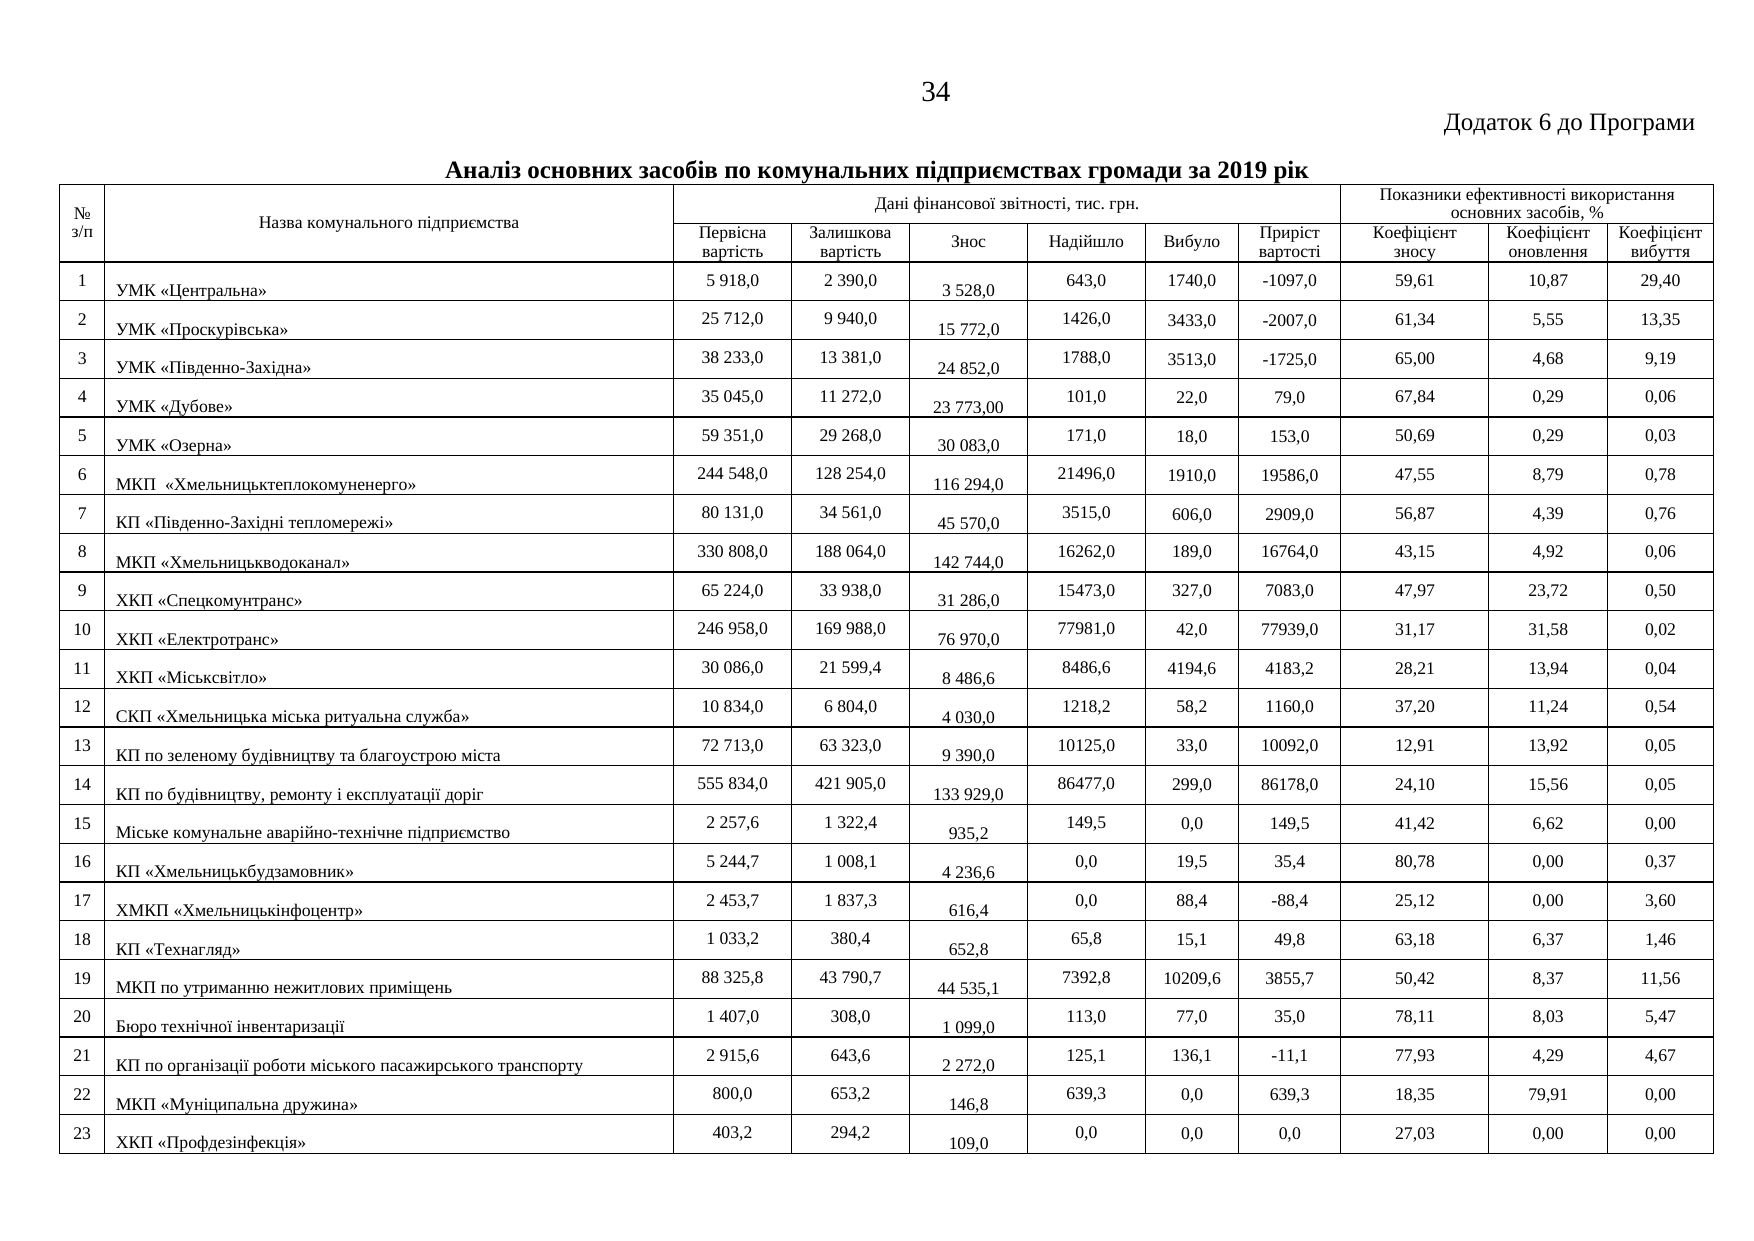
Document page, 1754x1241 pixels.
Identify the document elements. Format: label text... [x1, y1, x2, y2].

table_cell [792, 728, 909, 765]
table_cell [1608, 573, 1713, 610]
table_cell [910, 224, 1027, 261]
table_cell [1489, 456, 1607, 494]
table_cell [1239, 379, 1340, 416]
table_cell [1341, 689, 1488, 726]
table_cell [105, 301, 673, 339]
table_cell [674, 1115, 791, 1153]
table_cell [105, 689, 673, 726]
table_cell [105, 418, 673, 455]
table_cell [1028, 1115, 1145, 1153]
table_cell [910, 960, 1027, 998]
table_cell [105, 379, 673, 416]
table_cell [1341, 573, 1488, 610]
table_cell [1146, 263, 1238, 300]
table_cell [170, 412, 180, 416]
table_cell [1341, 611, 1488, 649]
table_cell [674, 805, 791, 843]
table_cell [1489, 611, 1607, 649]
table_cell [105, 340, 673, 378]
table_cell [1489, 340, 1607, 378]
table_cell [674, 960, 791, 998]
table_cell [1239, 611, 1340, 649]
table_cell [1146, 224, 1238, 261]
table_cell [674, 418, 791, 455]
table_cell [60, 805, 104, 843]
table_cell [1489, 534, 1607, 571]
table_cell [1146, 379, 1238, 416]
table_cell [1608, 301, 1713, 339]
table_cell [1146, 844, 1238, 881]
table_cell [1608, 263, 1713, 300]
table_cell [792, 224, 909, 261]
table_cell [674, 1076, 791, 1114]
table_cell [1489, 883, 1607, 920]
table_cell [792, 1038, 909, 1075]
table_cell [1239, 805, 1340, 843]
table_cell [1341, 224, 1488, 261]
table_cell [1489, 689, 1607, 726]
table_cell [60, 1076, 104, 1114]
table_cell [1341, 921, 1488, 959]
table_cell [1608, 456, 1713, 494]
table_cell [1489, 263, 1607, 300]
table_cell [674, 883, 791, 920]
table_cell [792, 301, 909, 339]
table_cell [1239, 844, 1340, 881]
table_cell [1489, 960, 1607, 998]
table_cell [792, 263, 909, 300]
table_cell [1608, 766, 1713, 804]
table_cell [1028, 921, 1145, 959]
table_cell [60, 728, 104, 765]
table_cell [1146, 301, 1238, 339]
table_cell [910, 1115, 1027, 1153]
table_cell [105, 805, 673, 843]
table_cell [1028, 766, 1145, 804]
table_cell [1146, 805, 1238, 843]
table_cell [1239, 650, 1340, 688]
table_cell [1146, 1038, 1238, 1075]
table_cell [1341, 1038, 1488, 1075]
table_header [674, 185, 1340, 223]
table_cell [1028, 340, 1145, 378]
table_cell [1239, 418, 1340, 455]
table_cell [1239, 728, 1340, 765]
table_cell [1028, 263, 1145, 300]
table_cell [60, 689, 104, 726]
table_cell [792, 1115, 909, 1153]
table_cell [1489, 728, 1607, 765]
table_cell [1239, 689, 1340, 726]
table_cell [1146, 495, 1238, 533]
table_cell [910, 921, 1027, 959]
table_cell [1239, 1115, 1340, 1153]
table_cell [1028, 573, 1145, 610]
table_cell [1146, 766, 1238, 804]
text Аналіз основних засобів по комунальних підприємствах громади за 2019 рік [59, 155, 1695, 184]
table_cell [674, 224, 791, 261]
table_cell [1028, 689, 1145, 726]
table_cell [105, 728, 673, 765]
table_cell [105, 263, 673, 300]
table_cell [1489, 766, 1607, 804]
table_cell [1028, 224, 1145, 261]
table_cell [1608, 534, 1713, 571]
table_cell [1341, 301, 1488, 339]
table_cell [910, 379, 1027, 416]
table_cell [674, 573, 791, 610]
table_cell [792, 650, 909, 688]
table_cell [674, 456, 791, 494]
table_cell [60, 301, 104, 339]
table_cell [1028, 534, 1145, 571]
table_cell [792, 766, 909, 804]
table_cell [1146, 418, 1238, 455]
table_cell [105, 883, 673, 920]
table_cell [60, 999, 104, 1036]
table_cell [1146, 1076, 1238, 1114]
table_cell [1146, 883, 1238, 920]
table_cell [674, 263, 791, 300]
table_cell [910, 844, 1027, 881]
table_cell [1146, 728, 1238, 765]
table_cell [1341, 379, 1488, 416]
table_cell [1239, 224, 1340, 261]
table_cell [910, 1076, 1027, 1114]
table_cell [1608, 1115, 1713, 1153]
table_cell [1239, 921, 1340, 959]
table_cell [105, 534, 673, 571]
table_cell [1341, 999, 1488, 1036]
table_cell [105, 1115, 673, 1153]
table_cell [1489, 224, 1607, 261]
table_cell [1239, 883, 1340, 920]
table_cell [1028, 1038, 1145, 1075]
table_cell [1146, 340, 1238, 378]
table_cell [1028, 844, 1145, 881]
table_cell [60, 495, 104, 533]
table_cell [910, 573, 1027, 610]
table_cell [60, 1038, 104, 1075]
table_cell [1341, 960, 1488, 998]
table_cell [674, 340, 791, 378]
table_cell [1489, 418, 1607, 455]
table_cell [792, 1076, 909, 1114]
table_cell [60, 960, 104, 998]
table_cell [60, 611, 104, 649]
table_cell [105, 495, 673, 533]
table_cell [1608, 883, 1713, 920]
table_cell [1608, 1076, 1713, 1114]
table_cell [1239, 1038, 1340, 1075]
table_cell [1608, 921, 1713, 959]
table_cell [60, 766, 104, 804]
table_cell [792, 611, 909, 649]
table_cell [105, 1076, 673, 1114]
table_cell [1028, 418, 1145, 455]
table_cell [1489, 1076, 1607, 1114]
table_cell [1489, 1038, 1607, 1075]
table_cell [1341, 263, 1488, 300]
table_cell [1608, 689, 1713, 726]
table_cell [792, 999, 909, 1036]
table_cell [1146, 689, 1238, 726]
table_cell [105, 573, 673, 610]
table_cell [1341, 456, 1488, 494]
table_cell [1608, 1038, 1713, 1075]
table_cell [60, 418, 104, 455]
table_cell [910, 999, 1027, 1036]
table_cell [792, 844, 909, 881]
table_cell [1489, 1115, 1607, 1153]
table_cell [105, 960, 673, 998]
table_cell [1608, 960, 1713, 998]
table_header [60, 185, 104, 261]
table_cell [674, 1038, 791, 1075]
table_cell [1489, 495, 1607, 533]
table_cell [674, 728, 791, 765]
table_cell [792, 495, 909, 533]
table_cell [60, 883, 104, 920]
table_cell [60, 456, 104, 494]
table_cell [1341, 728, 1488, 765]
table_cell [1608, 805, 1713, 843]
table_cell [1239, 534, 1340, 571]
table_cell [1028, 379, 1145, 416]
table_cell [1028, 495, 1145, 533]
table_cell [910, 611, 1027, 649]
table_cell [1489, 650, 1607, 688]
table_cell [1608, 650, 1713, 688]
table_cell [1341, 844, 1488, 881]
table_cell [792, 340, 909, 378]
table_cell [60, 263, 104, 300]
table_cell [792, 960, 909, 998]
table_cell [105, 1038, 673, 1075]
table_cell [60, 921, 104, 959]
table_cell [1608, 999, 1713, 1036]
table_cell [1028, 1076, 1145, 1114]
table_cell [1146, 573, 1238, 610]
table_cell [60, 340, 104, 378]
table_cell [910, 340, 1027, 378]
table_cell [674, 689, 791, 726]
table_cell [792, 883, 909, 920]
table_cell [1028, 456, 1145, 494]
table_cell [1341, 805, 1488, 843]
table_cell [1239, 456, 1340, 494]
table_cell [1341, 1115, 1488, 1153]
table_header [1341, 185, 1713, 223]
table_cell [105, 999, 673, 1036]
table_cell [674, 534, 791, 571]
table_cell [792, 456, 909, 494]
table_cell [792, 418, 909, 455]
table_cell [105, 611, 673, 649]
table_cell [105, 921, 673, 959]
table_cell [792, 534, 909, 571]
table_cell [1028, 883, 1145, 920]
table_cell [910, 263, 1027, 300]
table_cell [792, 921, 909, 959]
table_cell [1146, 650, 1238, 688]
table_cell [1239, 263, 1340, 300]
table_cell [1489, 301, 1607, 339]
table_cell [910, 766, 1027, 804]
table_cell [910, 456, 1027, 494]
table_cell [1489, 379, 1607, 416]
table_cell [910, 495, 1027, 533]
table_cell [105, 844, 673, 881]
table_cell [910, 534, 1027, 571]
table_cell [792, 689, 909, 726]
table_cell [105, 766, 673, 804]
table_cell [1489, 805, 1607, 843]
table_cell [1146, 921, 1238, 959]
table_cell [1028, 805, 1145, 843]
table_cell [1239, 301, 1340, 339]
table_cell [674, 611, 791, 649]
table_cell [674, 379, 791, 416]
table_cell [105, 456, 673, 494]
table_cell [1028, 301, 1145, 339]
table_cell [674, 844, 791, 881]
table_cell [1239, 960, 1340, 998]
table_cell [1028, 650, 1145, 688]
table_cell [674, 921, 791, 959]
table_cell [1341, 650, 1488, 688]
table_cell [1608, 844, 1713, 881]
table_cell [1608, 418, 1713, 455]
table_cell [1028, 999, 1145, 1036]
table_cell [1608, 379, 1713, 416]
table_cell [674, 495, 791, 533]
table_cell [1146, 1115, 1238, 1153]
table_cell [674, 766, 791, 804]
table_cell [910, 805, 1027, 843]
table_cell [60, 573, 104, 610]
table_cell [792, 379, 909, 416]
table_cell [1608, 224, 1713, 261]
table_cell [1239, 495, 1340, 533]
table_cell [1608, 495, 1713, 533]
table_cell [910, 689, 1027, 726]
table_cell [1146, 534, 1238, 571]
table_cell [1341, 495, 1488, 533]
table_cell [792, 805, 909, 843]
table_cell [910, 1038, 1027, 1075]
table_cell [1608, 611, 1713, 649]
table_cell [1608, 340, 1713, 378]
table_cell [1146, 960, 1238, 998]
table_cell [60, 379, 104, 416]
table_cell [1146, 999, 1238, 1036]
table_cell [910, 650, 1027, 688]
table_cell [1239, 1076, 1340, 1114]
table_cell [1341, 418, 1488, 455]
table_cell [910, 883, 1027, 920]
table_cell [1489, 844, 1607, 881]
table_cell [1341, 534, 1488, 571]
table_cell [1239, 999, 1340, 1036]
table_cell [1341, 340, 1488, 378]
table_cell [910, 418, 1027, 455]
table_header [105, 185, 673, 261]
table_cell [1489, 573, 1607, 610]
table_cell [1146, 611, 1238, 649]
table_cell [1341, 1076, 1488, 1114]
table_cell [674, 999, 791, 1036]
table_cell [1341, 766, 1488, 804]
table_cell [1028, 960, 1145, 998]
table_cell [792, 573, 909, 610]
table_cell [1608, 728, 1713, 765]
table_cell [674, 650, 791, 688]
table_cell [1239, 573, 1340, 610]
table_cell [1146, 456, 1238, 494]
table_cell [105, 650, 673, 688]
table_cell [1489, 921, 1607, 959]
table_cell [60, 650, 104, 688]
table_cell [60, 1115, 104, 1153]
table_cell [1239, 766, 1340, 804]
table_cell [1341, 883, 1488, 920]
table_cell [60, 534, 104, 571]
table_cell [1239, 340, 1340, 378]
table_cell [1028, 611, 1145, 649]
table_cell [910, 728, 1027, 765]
text Додаток 6 до Програми [59, 107, 1695, 136]
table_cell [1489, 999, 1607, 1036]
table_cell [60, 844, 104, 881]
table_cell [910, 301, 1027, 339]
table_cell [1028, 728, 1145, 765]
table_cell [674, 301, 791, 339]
